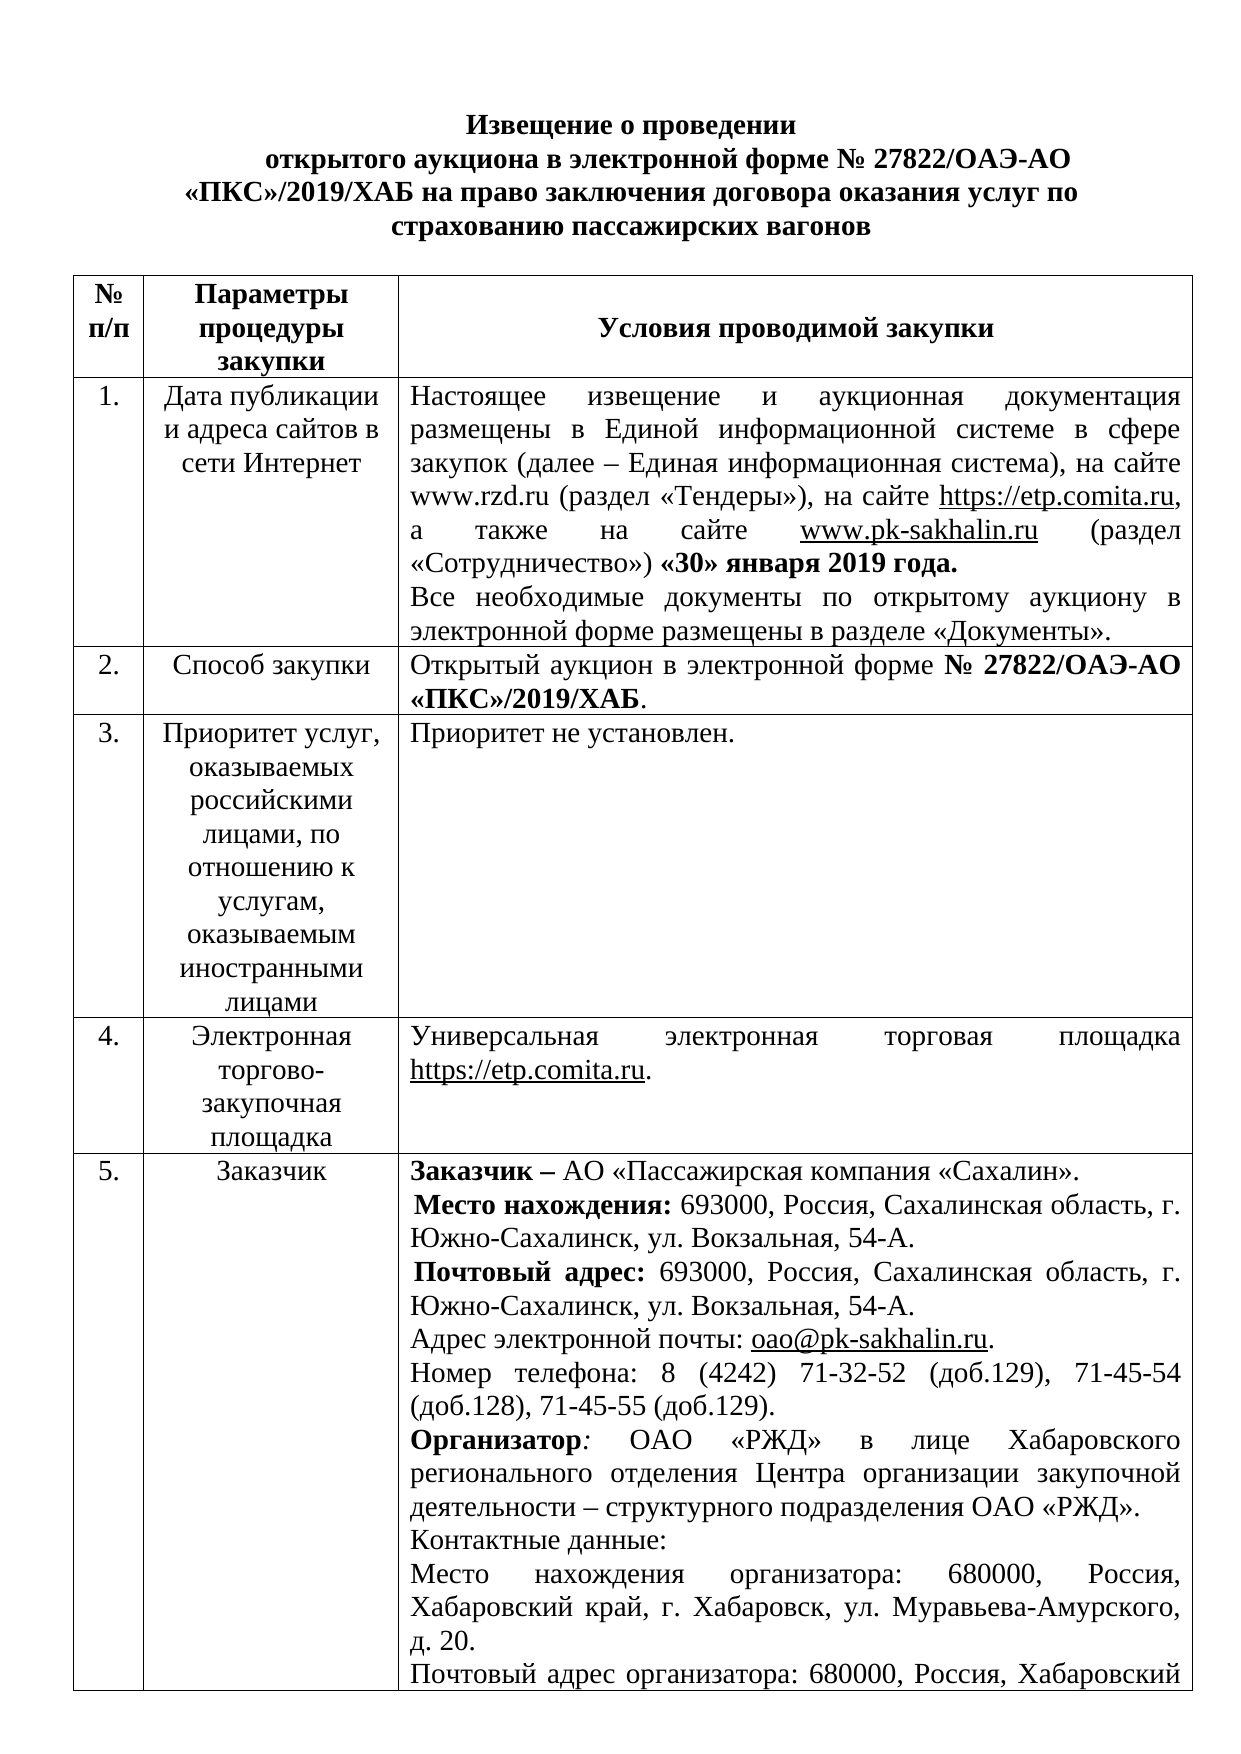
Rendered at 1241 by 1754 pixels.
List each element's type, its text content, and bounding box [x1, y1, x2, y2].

table_header Параметры процедуры закупки [144, 276, 398, 377]
table_cell Приоритет не установлен. [399, 715, 1192, 1017]
table_cell Способ закупки [144, 647, 398, 714]
table_cell Электронная торгово-закупочная площадка [144, 1018, 398, 1152]
table_cell 2. [74, 647, 143, 714]
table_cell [399, 1154, 1192, 1690]
table_header Условия проводимой закупки [399, 276, 1192, 377]
text Извещение о проведении [118, 107, 1144, 141]
table_cell 1. [74, 378, 143, 646]
table_header № п/п [74, 276, 143, 377]
table_cell Настоящее извещение и аукционная документация размещены в Единой информационной системе в сфере закупок (далее – Единая информационная система), на сайте www.rzd.ru (раздел «Тендеры»), на сайте https://etp.comita.ru, а также на сайте www.pk-sakhalin.ru (раздел «Сотрудничество») «30» января 2019 года. Все необходимые документы по открытому аукциону в электронной форме размещены в разделе «Документы». [399, 378, 1192, 646]
table_cell Дата публикации и адреса сайтов в сети Интернет [144, 378, 398, 646]
table_cell 5. [74, 1154, 143, 1690]
table_cell 4. [74, 1018, 143, 1152]
table_cell Заказчик [144, 1154, 398, 1690]
table_cell Приоритет услуг, оказываемых российскими лицами, по отношению к услугам, оказываемым иностранными лицами [144, 715, 398, 1017]
table_cell Открытый аукцион в электронной форме № 27822/ОАЭ-АО «ПКС»/2019/ХАБ. [399, 647, 1192, 714]
table_cell 3. [74, 715, 143, 1017]
table_cell Универсальная электронная торговая площадка https://etp.comita.ru. [399, 1018, 1192, 1152]
text открытого аукциона в электронной форме № 27822/ОАЭ-АО «ПКС»/2019/ХАБ на право заключения договора оказания услуг по страхованию пассажирских вагонов [118, 141, 1144, 242]
